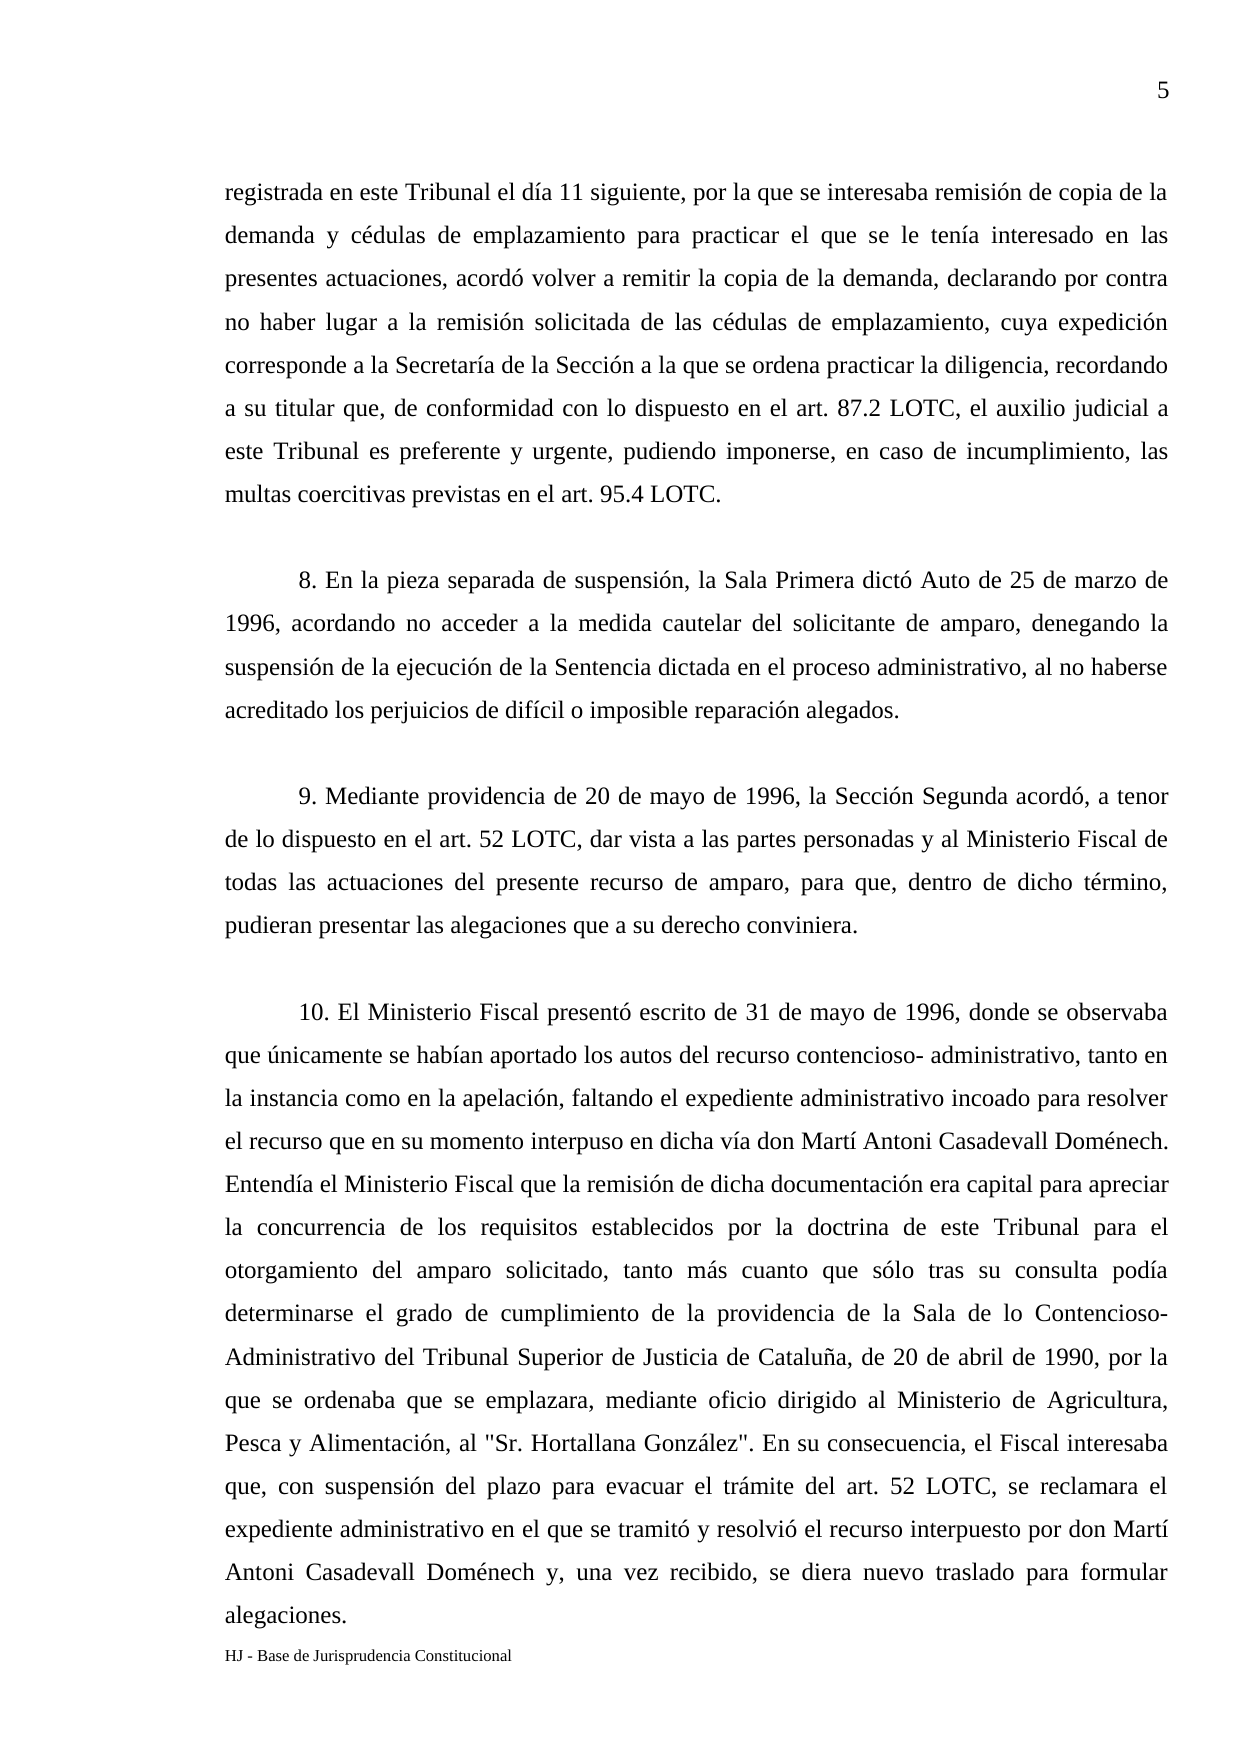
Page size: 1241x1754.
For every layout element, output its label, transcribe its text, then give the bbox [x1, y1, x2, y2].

text 10. El Ministerio Fiscal presentó escrito de 31 de mayo de 1996, donde se observaba que únicamente se habían aportado los autos del recurso contencioso- administrativo, tanto en la instancia como en la apelación, faltando el expediente administrativo incoado para resolver el recurso que en su momento interpuso en dicha vía don Martí Antoni Casadevall Doménech. Entendía el Ministerio Fiscal que la remisión de dicha documentación era capital para apreciar la concurrencia de los requisitos establecidos por la doctrina de este Tribunal para el otorgamiento del amparo solicitado, tanto más cuanto que sólo tras su consulta podía determinarse el grado de cumplimiento de la providencia de la Sala de lo Contencioso-Administrativo del Tribunal Superior de Justicia de Cataluña, de 20 de abril de 1990, por la que se ordenaba que se emplazara, mediante oficio dirigido al Ministerio de Agricultura, Pesca y Alimentación, al "Sr. Hortallana González". En su consecuencia, el Fiscal interesaba que, con suspensión del plazo para evacuar el trámite del art. 52 LOTC, se reclamara el expediente administrativo en el que se tramitó y resolvió el recurso interpuesto por don Martí Antoni Casadevall Doménech y, una vez recibido, se diera nuevo traslado para formular alegaciones. [224, 997, 1169, 1629]
text 9. Mediante providencia de 20 de mayo de 1996, la Sección Segunda acordó, a tenor de lo dispuesto en el art. 52 LOTC, dar vista a las partes personadas y al Ministerio Fiscal de todas las actuaciones del presente recurso de amparo, para que, dentro de dicho término, pudieran presentar las alegaciones que a su derecho conviniera. [224, 781, 1169, 939]
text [224, 177, 1169, 508]
text 8. En la pieza separada de suspensión, la Sala Primera dictó Auto de 25 de marzo de 1996, acordando no acceder a la medida cautelar del solicitante de amparo, denegando la suspensión de la ejecución de la Sentencia dictada en el proceso administrativo, al no haberse acreditado los perjuicios de difícil o imposible reparación alegados. [224, 565, 1169, 723]
